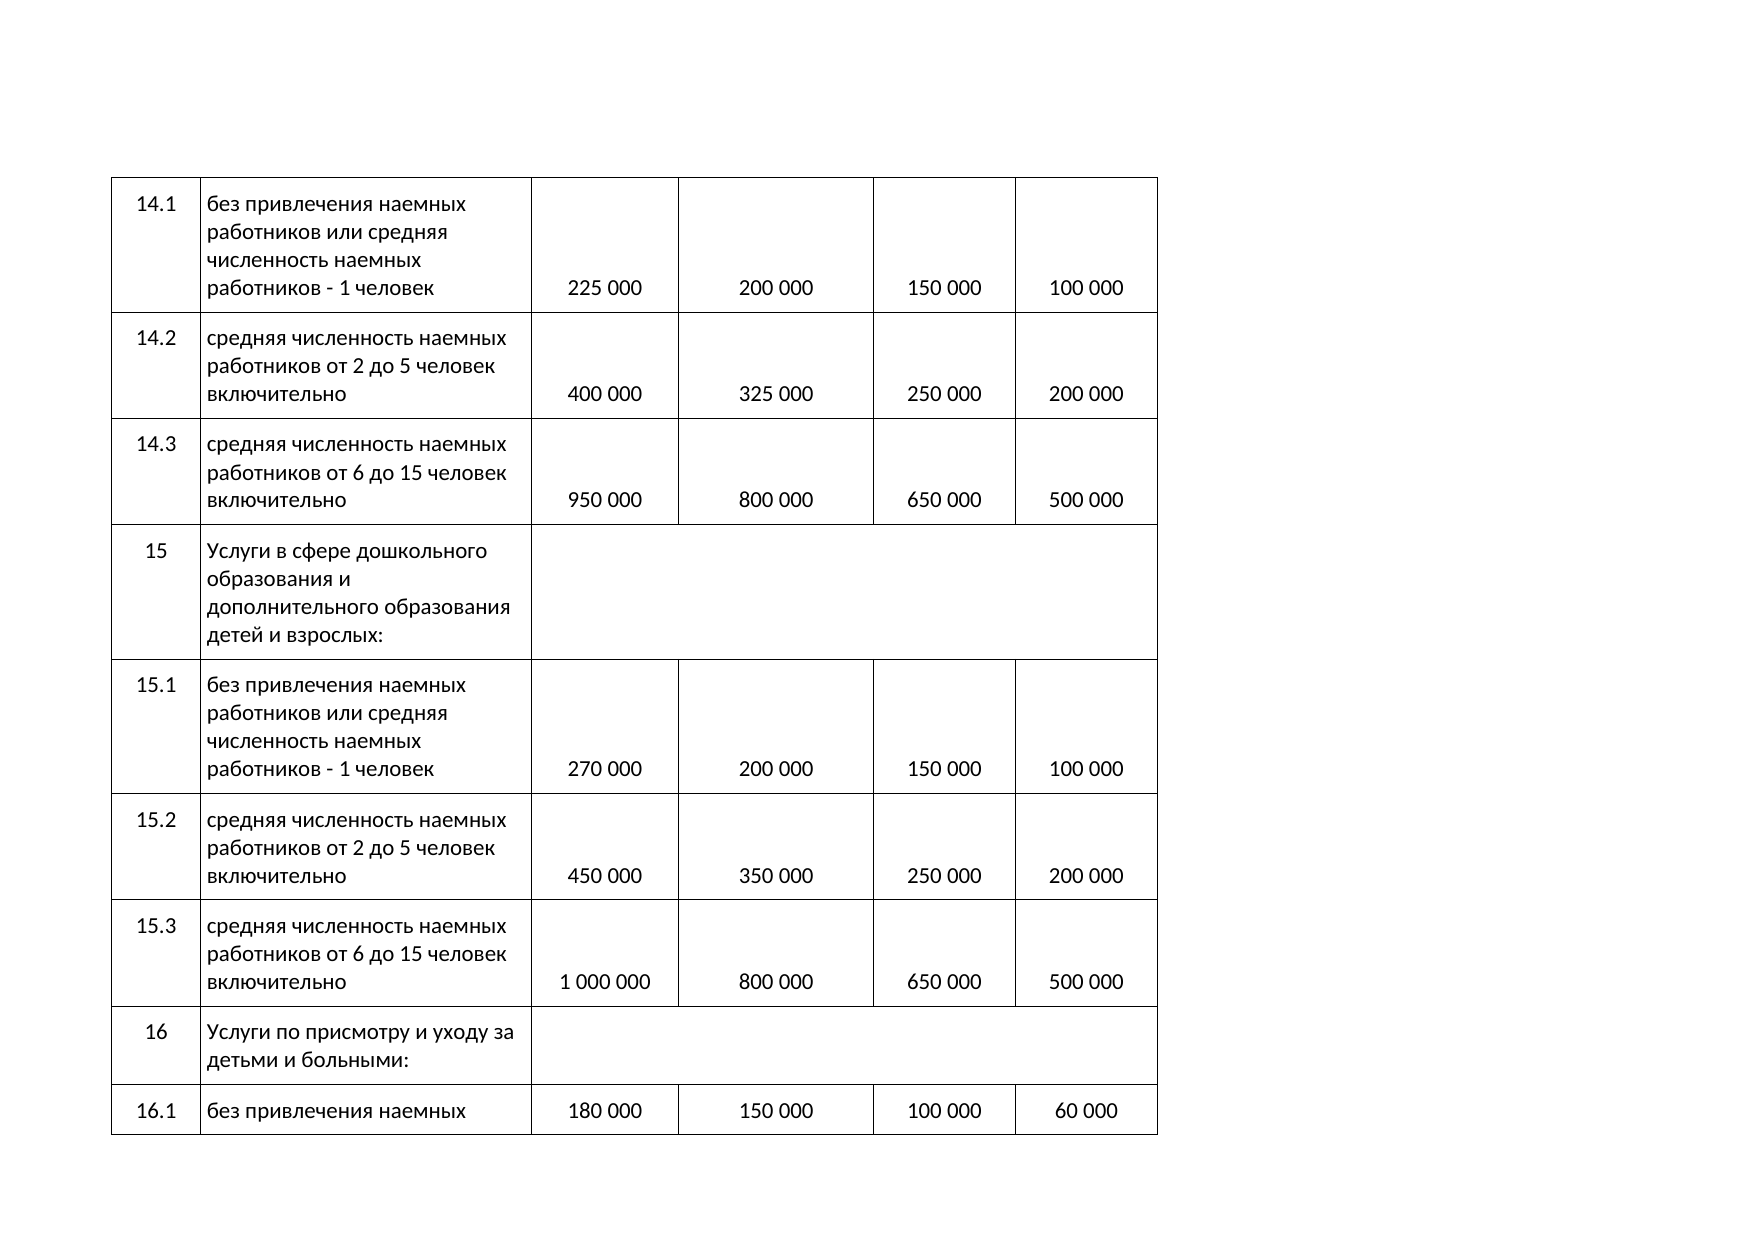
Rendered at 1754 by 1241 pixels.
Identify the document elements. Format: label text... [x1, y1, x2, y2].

table_cell 225 000 [532, 178, 678, 312]
table_cell 100 000 [1016, 178, 1157, 312]
table_cell 180 000 [532, 1085, 678, 1134]
table_cell 200 000 [679, 178, 873, 312]
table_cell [201, 1085, 531, 1134]
table_cell 250 000 [874, 313, 1015, 418]
table_cell средняя численность наемных работников от 2 до 5 человек включительно [201, 794, 531, 899]
table_cell 1 000 000 [532, 900, 678, 1006]
table_cell без привлечения наемных работников или средняя численность наемных работников - 1 человек [201, 178, 531, 312]
table_cell без привлечения наемных работников или средняя численность наемных работников - 1 человек [201, 660, 531, 793]
table_cell 950 000 [532, 419, 678, 524]
table_cell 800 000 [679, 419, 873, 524]
table_cell 150 000 [679, 1085, 873, 1134]
table_cell 250 000 [874, 794, 1015, 899]
table_cell 350 000 [679, 794, 873, 899]
table_cell 450 000 [532, 794, 678, 899]
table_cell 650 000 [874, 419, 1015, 524]
table_cell 500 000 [1016, 900, 1157, 1006]
table_cell 500 000 [1016, 419, 1157, 524]
table_cell 15.3 [112, 900, 200, 1006]
table_cell 650 000 [874, 900, 1015, 1006]
table_cell 16.1 [112, 1085, 200, 1134]
table_cell 200 000 [1016, 794, 1157, 899]
table_cell 800 000 [679, 900, 873, 1006]
table_cell [532, 1007, 1157, 1084]
table_cell 15 [112, 525, 200, 659]
table_cell 150 000 [874, 178, 1015, 312]
table_cell средняя численность наемных работников от 6 до 15 человек включительно [201, 900, 531, 1006]
table_cell Услуги в сфере дошкольного образования и дополнительного образования детей и взрослых: [201, 525, 531, 659]
table_cell 325 000 [679, 313, 873, 418]
table_cell 100 000 [1016, 660, 1157, 793]
table_cell 15.2 [112, 794, 200, 899]
table_cell 14.2 [112, 313, 200, 418]
table_cell [532, 525, 1157, 659]
table_cell 60 000 [1016, 1085, 1157, 1134]
table_cell средняя численность наемных работников от 6 до 15 человек включительно [201, 419, 531, 524]
table_cell Услуги по присмотру и уходу за детьми и больными: [201, 1007, 531, 1084]
table_cell 14.1 [112, 178, 200, 312]
table_cell 400 000 [532, 313, 678, 418]
table_cell средняя численность наемных работников от 2 до 5 человек включительно [201, 313, 531, 418]
table_cell 16 [112, 1007, 200, 1084]
table_cell 200 000 [679, 660, 873, 793]
table_cell 15.1 [112, 660, 200, 793]
table_cell 14.3 [112, 419, 200, 524]
table_cell 150 000 [874, 660, 1015, 793]
table_cell 270 000 [532, 660, 678, 793]
table_cell 200 000 [1016, 313, 1157, 418]
table_cell 100 000 [874, 1085, 1015, 1134]
